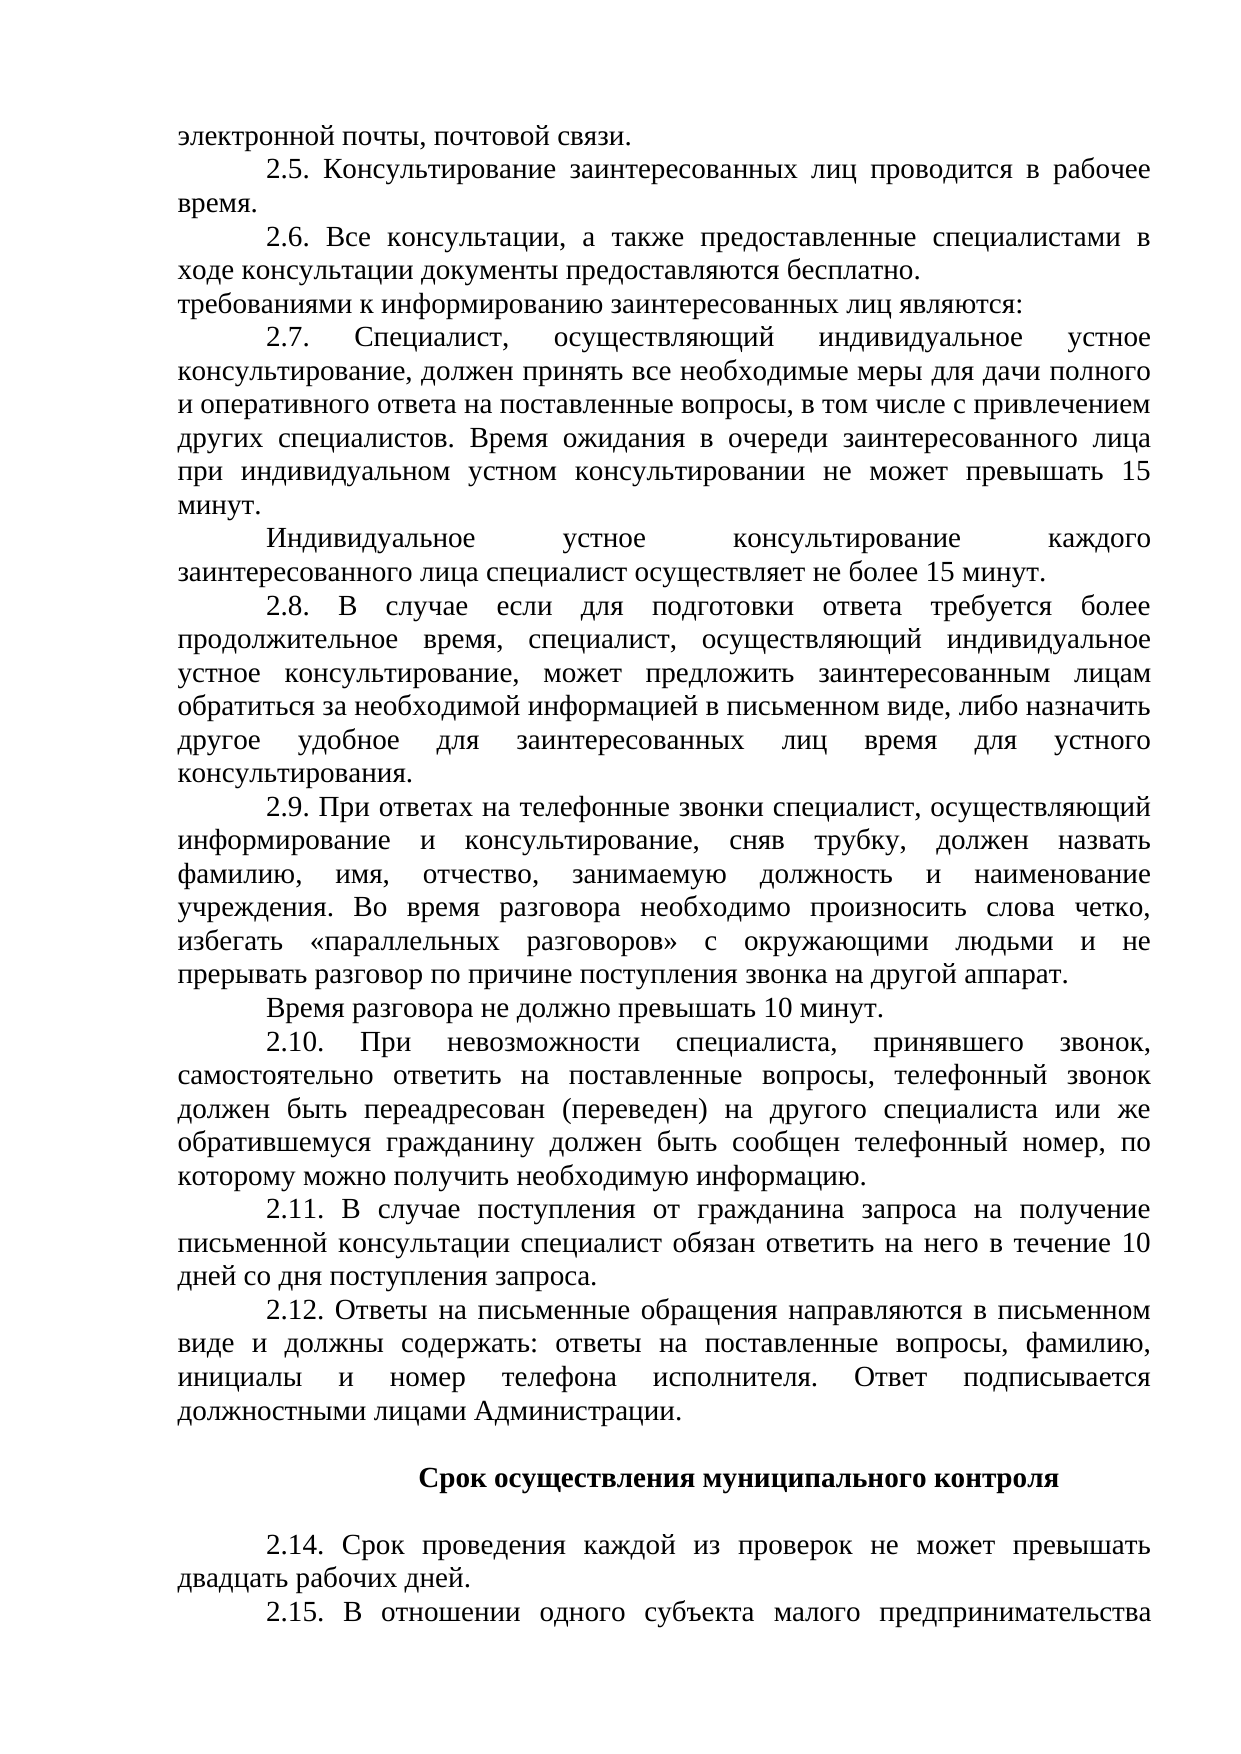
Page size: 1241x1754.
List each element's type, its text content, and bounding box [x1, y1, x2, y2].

text 2.14. Срок проведения каждой из проверок не может превышать двадцать рабочих дней. [177, 1527, 1152, 1594]
text 2.12. Ответы на письменные обращения направляются в письменном виде и должны содержать: ответы на поставленные вопросы, фамилию, инициалы и номер телефона исполнителя. Ответ подписывается должностными лицами Администрации. [177, 1292, 1152, 1426]
text 2.9. При ответах на телефонные звонки специалист, осуществляющий информирование и консультирование, сняв трубку, должен назвать фамилию, имя, отчество, занимаемую должность и наименование учреждения. Во время разговора необходимо произносить слова четко, избегать «параллельных разговоров» с окружающими людьми и не прерывать разговор по причине поступления звонка на другой аппарат. [177, 789, 1152, 990]
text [177, 118, 1152, 152]
text Индивидуальное устное консультирование каждого заинтересованного лица специалист осуществляет не более 15 минут. [177, 521, 1152, 588]
text 2.6. Все консультации, а также предоставленные специалистами в ходе консультации документы предоставляются бесплатно. Основными требованиями к информированию заинтересованных лиц являются: [177, 219, 1152, 319]
text 2.10. При невозможности специалиста, принявшего звонок, самостоятельно ответить на поставленные вопросы, телефонный звонок должен быть переадресован (переведен) на другого специалиста или же обратившемуся гражданину должен быть сообщен телефонный номер, по которому можно получить необходимую информацию. [177, 1024, 1152, 1191]
text 2.8. В случае если для подготовки ответа требуется более продолжительное время, специалист, осуществляющий индивидуальное устное консультирование, может предложить заинтересованным лицам обратиться за необходимой информацией в письменном виде, либо назначить другое удобное для заинтересованных лиц время для устного консультирования. [177, 588, 1152, 789]
text 2.5. Консультирование заинтересованных лиц проводится в рабочее время. [177, 152, 1152, 219]
text 2.11. В случае поступления от гражданина запроса на получение письменной консультации специалист обязан ответить на него в течение 10 дней со дня поступления запроса. [177, 1191, 1152, 1292]
text Время разговора не должно превышать 10 минут. [177, 990, 1152, 1024]
text Срок осуществления муниципального контроля [251, 1460, 1152, 1493]
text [177, 1594, 1152, 1627]
text 2.7. Специалист, осуществляющий индивидуальное устное консультирование, должен принять все необходимые меры для дачи полного и оперативного ответа на поставленные вопросы, в том числе с привлечением других специалистов. Время ожидания в очереди заинтересованного лица при индивидуальном устном консультировании не может превышать 15 минут. [177, 319, 1152, 521]
